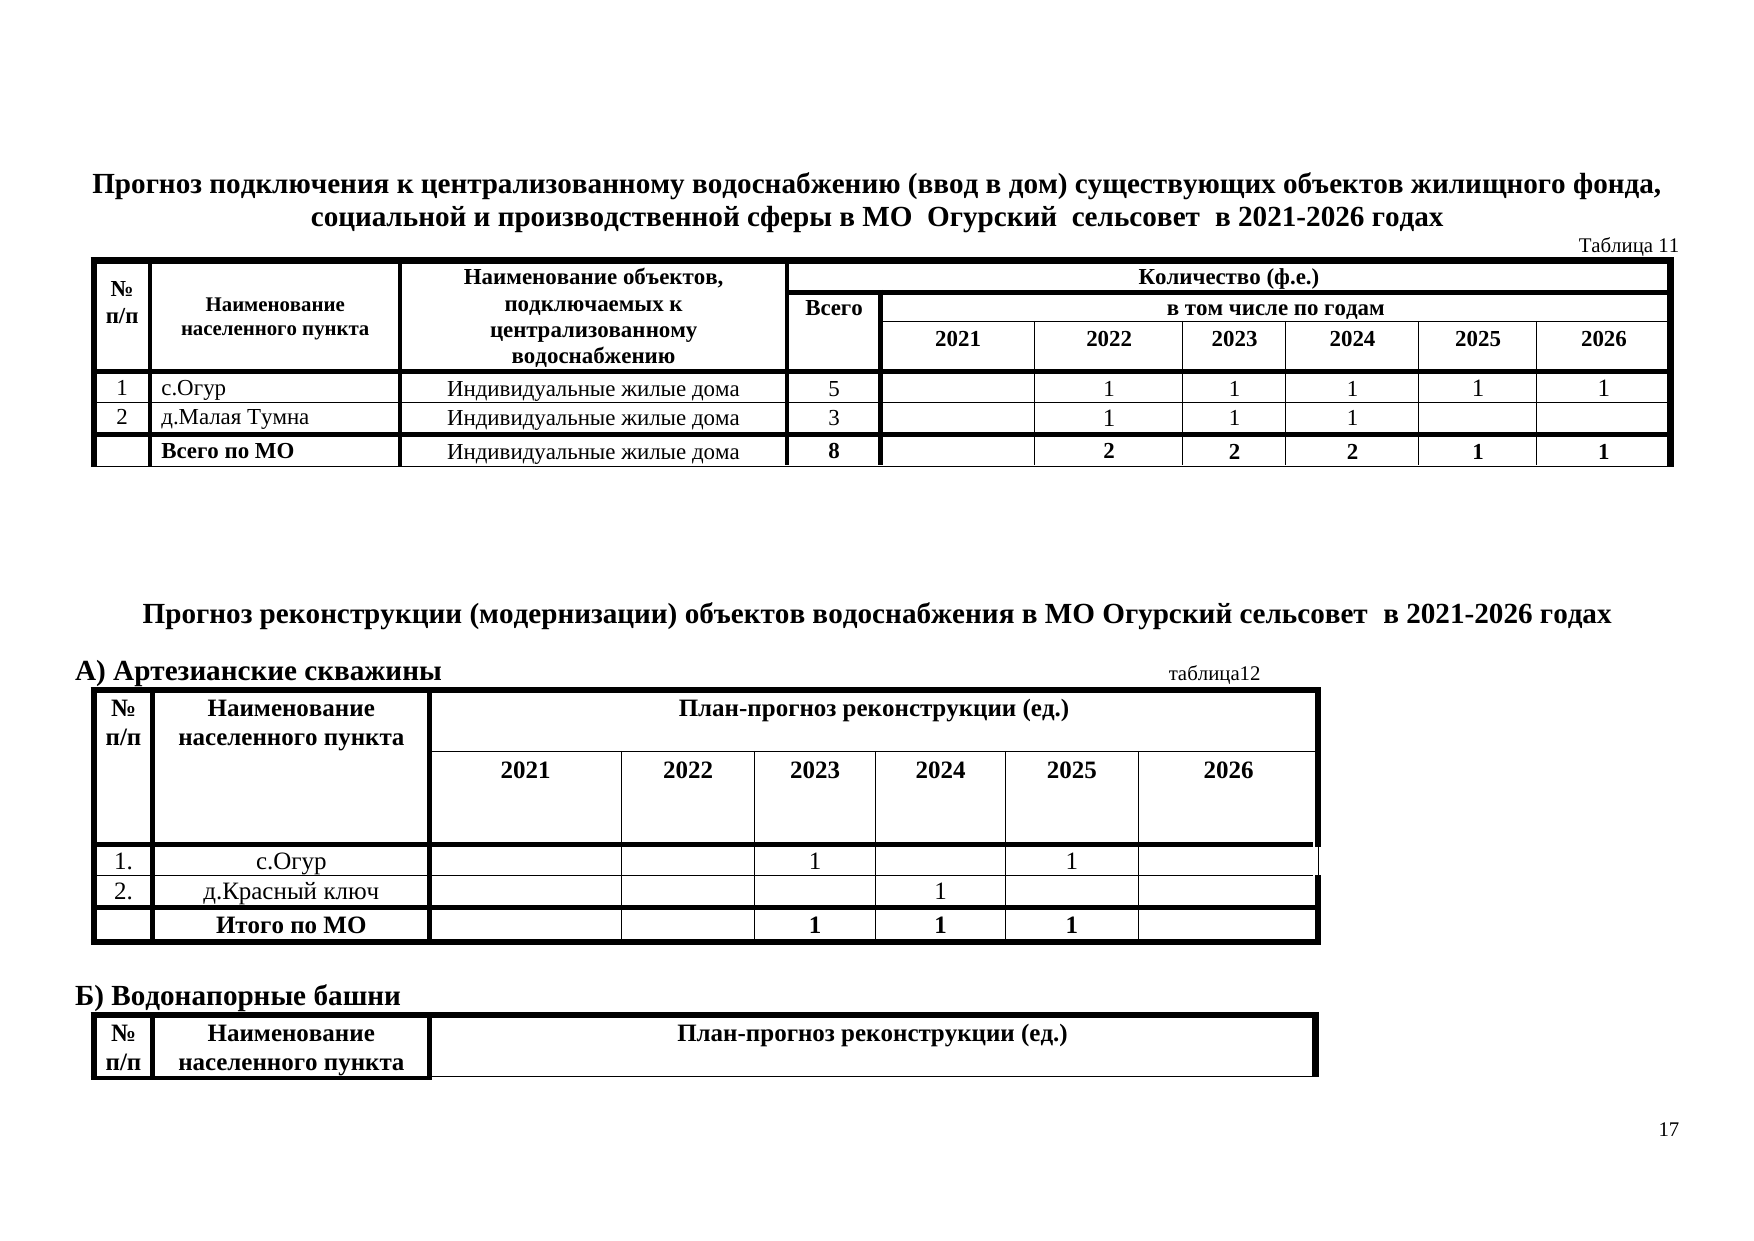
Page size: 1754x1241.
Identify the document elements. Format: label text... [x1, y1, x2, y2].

table_cell 2023 [1183, 322, 1285, 369]
table_cell [1139, 910, 1315, 938]
table_cell 2. [97, 876, 150, 905]
table_cell [1537, 403, 1667, 432]
table_cell в том числе по годам [883, 295, 1667, 321]
text Таблица 11 [75, 233, 1679, 257]
subtitle Прогноз подключения к централизованному водоснабжению (ввод в дом) существующих объектов жилищного фонда, социальной и производственной сферы в МО Огурский сельсовет в 2021-2026 годах [75, 166, 1679, 233]
table_cell 1 [1286, 374, 1418, 402]
table_cell [622, 847, 754, 875]
table_cell [432, 847, 621, 875]
table_cell 1 [755, 847, 875, 875]
table_cell 1 [1286, 403, 1418, 432]
table_cell Индивидуальные жилые дома [402, 437, 787, 466]
subtitle Прогноз реконструкции (модернизации) объектов водоснабжения в МО Огурский сельсовет в 2021-2026 годах [75, 596, 1679, 629]
table_cell 1 [97, 374, 148, 402]
table_cell 1 [1006, 910, 1138, 938]
table_cell 1 [1537, 374, 1667, 402]
title А) Артезианские скважины таблица12 [75, 653, 1679, 687]
table_cell 1 [1006, 847, 1138, 875]
table_cell 2023 [755, 752, 875, 842]
table_cell [876, 847, 1005, 875]
table_cell 2025 [1006, 752, 1138, 842]
table_cell [1139, 875, 1315, 905]
table_cell с.Огур [155, 847, 427, 875]
table_cell 1 [876, 876, 1005, 905]
table_cell 2026 [1537, 322, 1667, 369]
table_cell 2025 [1419, 322, 1536, 369]
table_cell 2 [97, 403, 148, 432]
table_header № п/п [97, 264, 148, 369]
table_cell [883, 374, 1034, 402]
table_header № п/п [97, 1018, 150, 1076]
table_cell 1 [1419, 437, 1537, 466]
table_header Наименование населенного пункта [152, 264, 398, 369]
table_cell [1419, 403, 1536, 432]
table_cell д.Красный ключ [155, 876, 427, 905]
table_cell 2022 [1035, 322, 1182, 369]
table_cell 1 [1183, 403, 1285, 432]
table_cell 2024 [1286, 322, 1418, 369]
table_header План-прогноз реконструкции (ед.) [432, 693, 1315, 751]
table_cell 1 [1035, 403, 1182, 432]
table_cell 2 [1286, 437, 1419, 466]
table_header План-прогноз реконструкции (ед.) [432, 1018, 1312, 1076]
table_cell [432, 910, 621, 938]
table_cell 1 [1537, 437, 1667, 466]
table_cell 1 [876, 910, 1005, 938]
table_cell [432, 876, 621, 905]
table_cell [1139, 842, 1318, 875]
table_header Наименование населенного пункта [155, 693, 427, 842]
table_cell [883, 403, 1034, 432]
table_cell [622, 910, 754, 938]
table_cell с.Огур [152, 374, 398, 402]
table_cell 2021 [883, 322, 1034, 369]
table_cell 3 [789, 403, 878, 432]
table_cell 2024 [876, 752, 1005, 842]
table_cell Индивидуальные жилые дома [402, 374, 785, 402]
table_cell 2021 [432, 752, 621, 842]
table_cell 5 [789, 374, 878, 402]
table_cell 1 [1183, 374, 1285, 402]
table_cell 1. [97, 847, 150, 875]
table_cell д.Малая Тумна [152, 403, 398, 432]
table_header Количество (ф.е.) [789, 264, 1667, 290]
table_cell 1 [1419, 374, 1536, 402]
table_cell Всего по МО [152, 437, 398, 466]
table_cell [622, 876, 754, 905]
table_cell [755, 876, 875, 905]
table_header № п/п [97, 693, 150, 842]
table_cell 2 [1183, 437, 1286, 466]
table_cell 8 [787, 437, 881, 466]
table_cell [97, 437, 148, 466]
table_cell 1 [1035, 374, 1182, 402]
table_cell 2 [1035, 437, 1183, 466]
table_cell Итого по МО [155, 910, 427, 938]
table_cell [97, 910, 150, 938]
table_cell 2022 [622, 752, 754, 842]
table_header Наименование объектов, подключаемых к централизованному водоснабжению [402, 264, 785, 369]
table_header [155, 1018, 427, 1076]
table_cell [881, 437, 1035, 466]
title Б) Водонапорные башни [75, 978, 1679, 1012]
table_cell 1 [755, 910, 875, 938]
table_cell 2026 [1139, 752, 1315, 842]
table_cell Индивидуальные жилые дома [402, 403, 785, 432]
table_cell [1006, 876, 1138, 905]
table_cell Всего [789, 295, 878, 369]
